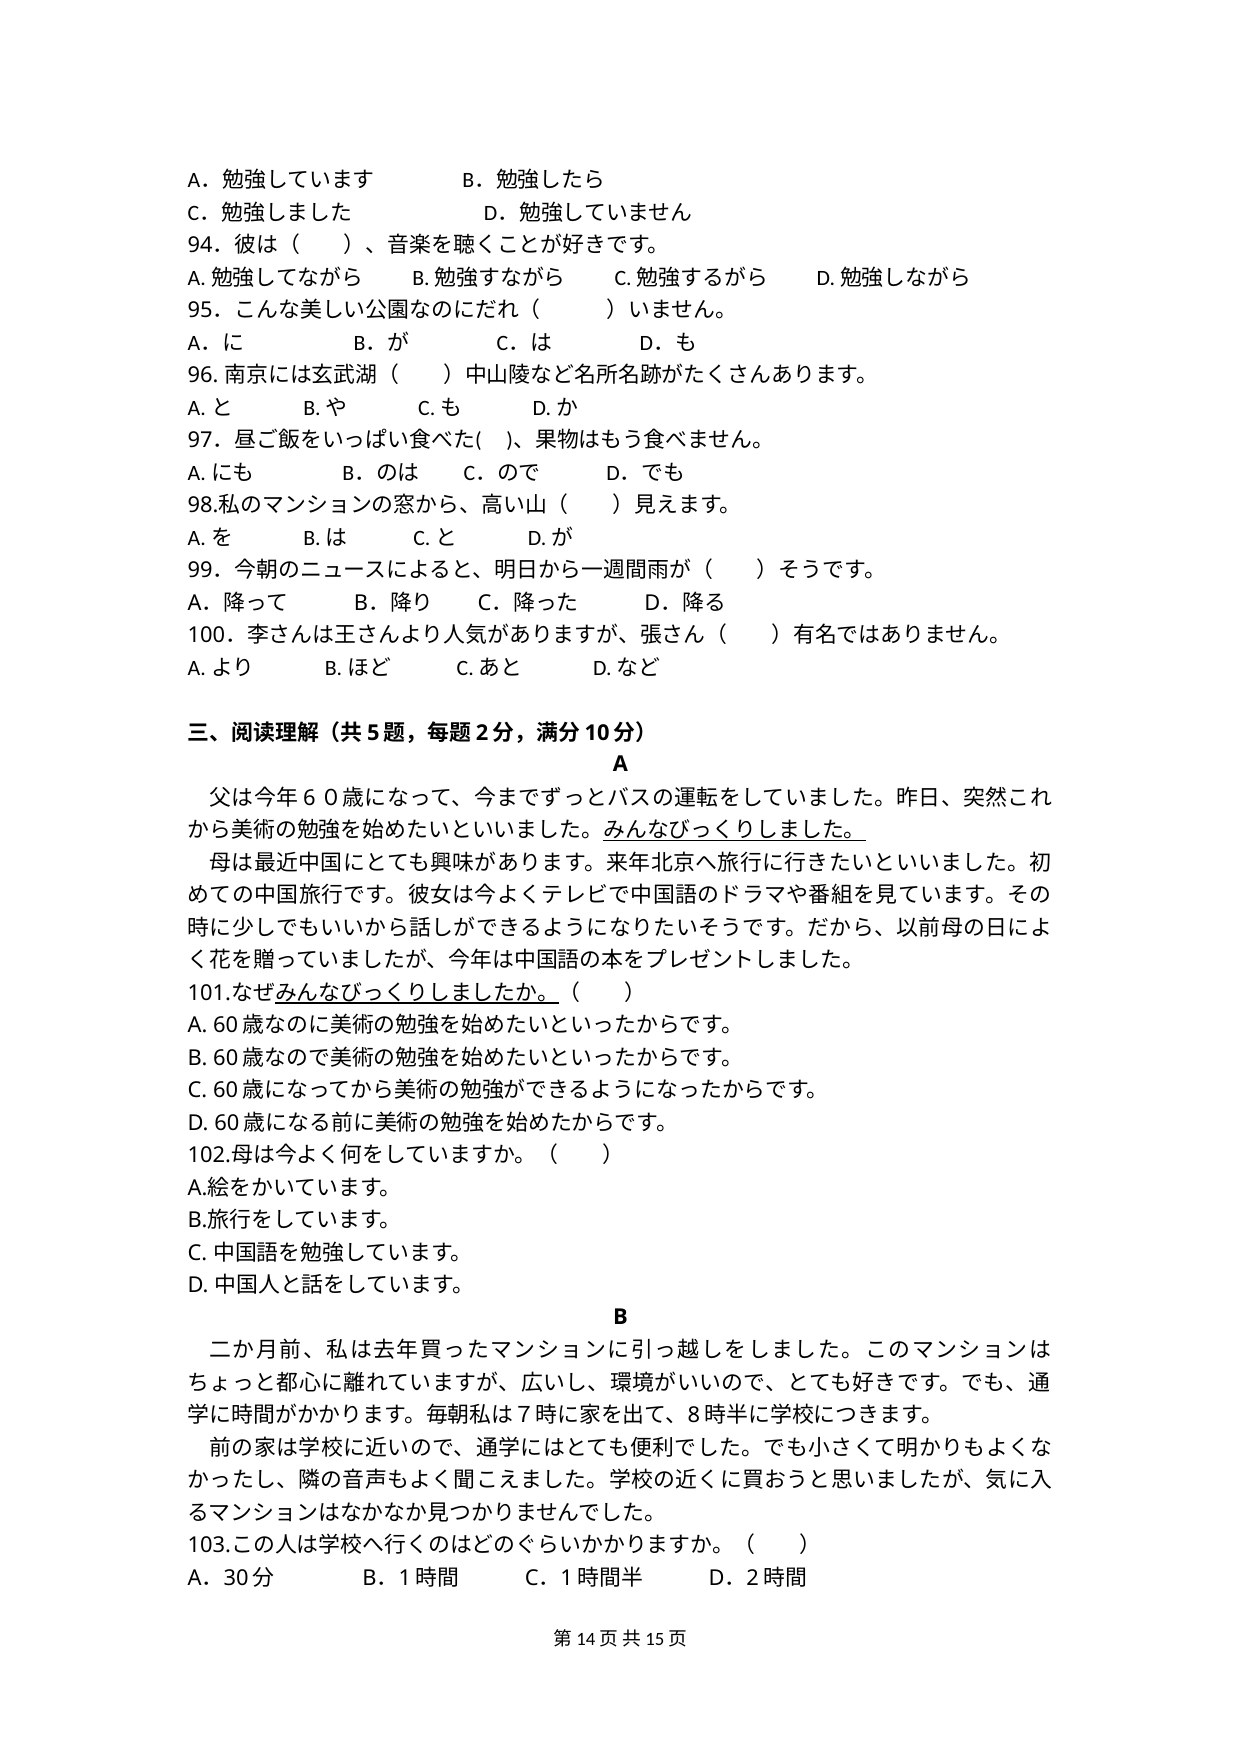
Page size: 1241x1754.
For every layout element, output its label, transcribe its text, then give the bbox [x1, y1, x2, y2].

text D. 中国人と話をしています。 [187, 1267, 1053, 1299]
text 前の家は学校に近いので、通学にはとても便利でした。でも小さくて明かりもよくなかったし、隣の音声もよく聞こえました。学校の近くに買おうと思いましたが、気に入るマンションはなかなか見つかりませんでした。 [187, 1429, 1053, 1527]
text 三、阅读理解（共5题，每题2分，满分10分） [187, 714, 1053, 747]
text 母は最近中国にとても興味があります。来年北京へ旅行に行きたいといいました。初めての中国旅行です。彼女は今よくテレビで中国語のドラマや番組を見ています。その時に少しでもいいから話しができるようになりたいそうです。だから、以前母の日によく花を贈っていましたが、今年は中国語の本をプレゼントしました。 [187, 844, 1053, 974]
text C. 60歳になってから美術の勉強ができるようになったからです。 [187, 1072, 1053, 1104]
text 96. 南京には玄武湖（ ）中山陵など名所名跡がたくさんあります。 [187, 357, 1053, 389]
text A．勉強しています B．勉強したら [187, 162, 1053, 194]
text 100．李さんは王さんより人気がありますが、張さん（ ）有名ではありません。 [187, 617, 1053, 649]
text 99．今朝のニュースによると、明日から一週間雨が（ ）そうです。 [187, 552, 1053, 584]
text A.絵をかいています。 [187, 1169, 1053, 1202]
text 95．こんな美しい公園なのにだれ（ ）いません。 [187, 292, 1053, 324]
text A [187, 747, 1053, 779]
text 94．彼は（ ）、音楽を聴くことが好きです。 [187, 227, 1053, 259]
text 98.私のマンションの窓から、高い山（ ）見えます。 [187, 487, 1053, 519]
text 97．昼ご飯をいっぱい食べた( )、果物はもう食べません。 [187, 422, 1053, 454]
text 101.なぜみんなびっくりしましたか。（ ） [187, 974, 1053, 1007]
text 102.母は今よく何をしていますか。（ ） [187, 1137, 1053, 1169]
text A．降って B．降り C．降った D．降る [187, 584, 1053, 617]
text C．勉強しました D．勉強していません [187, 194, 1053, 227]
text D. 60歳になる前に美術の勉強を始めたからです。 [187, 1104, 1053, 1137]
text B [187, 1299, 1053, 1332]
text C. 中国語を勉強しています。 [187, 1234, 1053, 1267]
text B. 60歳なので美術の勉強を始めたいといったからです。 [187, 1039, 1053, 1072]
text A. より B. ほど C. あと D. など [187, 649, 1053, 682]
text A. を B. は C. と D. が [187, 519, 1053, 552]
text A. 勉強してながら B. 勉強すながら C. 勉強するがら D. 勉強しながら [187, 259, 1053, 292]
text 103.この人は学校へ行くのはどのぐらいかかりますか。（ ） [187, 1527, 1053, 1559]
text 父は今年6０歳になって、今までずっとバスの運転をしていました。昨日、突然これから美術の勉強を始めたいといいました。みんなびっくりしました。 [187, 779, 1053, 844]
text 二か月前、私は去年買ったマンションに引っ越しをしました。このマンションはちょっと都心に離れていますが、広いし、環境がいいので、とても好きです。でも、通学に時間がかかります。毎朝私は７時に家を出て、8時半に学校につきます。 [187, 1332, 1053, 1429]
text B.旅行をしています。 [187, 1202, 1053, 1234]
text A．に B．が C．は D．も [187, 324, 1053, 357]
text A．30分 B．1時間 C．1時間半 D．2時間 [187, 1559, 1053, 1592]
text A. にも B．のは C．ので D．でも [187, 454, 1053, 487]
text A. 60歳なのに美術の勉強を始めたいといったからです。 [187, 1007, 1053, 1039]
text A. と B. や C. も D. か [187, 389, 1053, 422]
